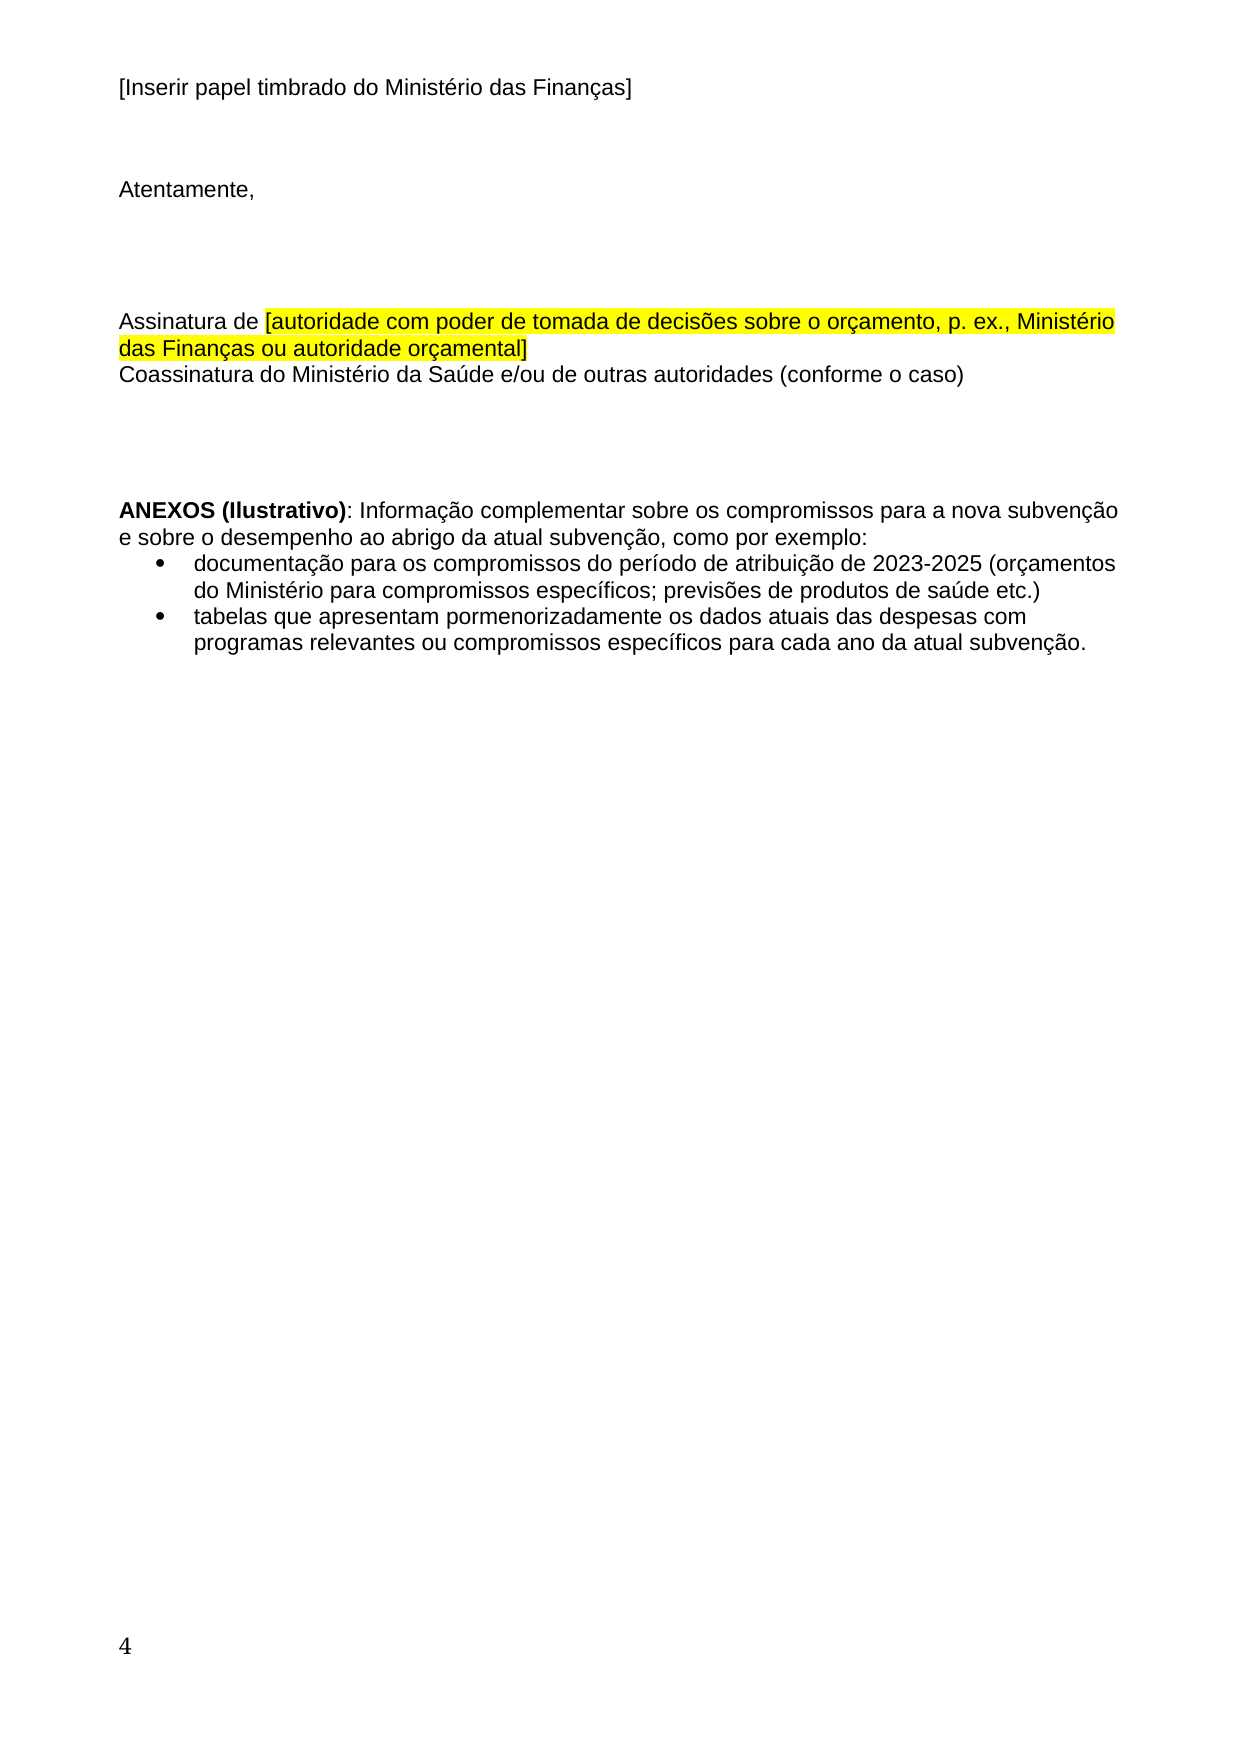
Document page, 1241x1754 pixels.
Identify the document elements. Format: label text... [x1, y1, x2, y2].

text ANEXOS (Ilustrativo): Informação complementar sobre os compromissos para a nova subvenção e sobre o desempenho ao abrigo da atual subvenção, como por exemplo: [118, 497, 1122, 550]
text Assinatura de [autoridade com poder de tomada de decisões sobre o orçamento, p. ex., Ministério das Finanças ou autoridade orçamental] [118, 308, 1122, 361]
list documentação para os compromissos do período de atribuição de 2023-2025 (orçamentos do Ministério para compromissos específicos; previsões de produtos de saúde etc.) [156, 550, 1122, 603]
text Atentamente, [118, 176, 1122, 203]
text Coassinatura do Ministério da Saúde e/ou de outras autoridades (conforme o caso) [118, 361, 1122, 387]
list tabelas que apresentam pormenorizadamente os dados atuais das despesas com programas relevantes ou compromissos específicos para cada ano da atual subvenção. [156, 603, 1122, 656]
